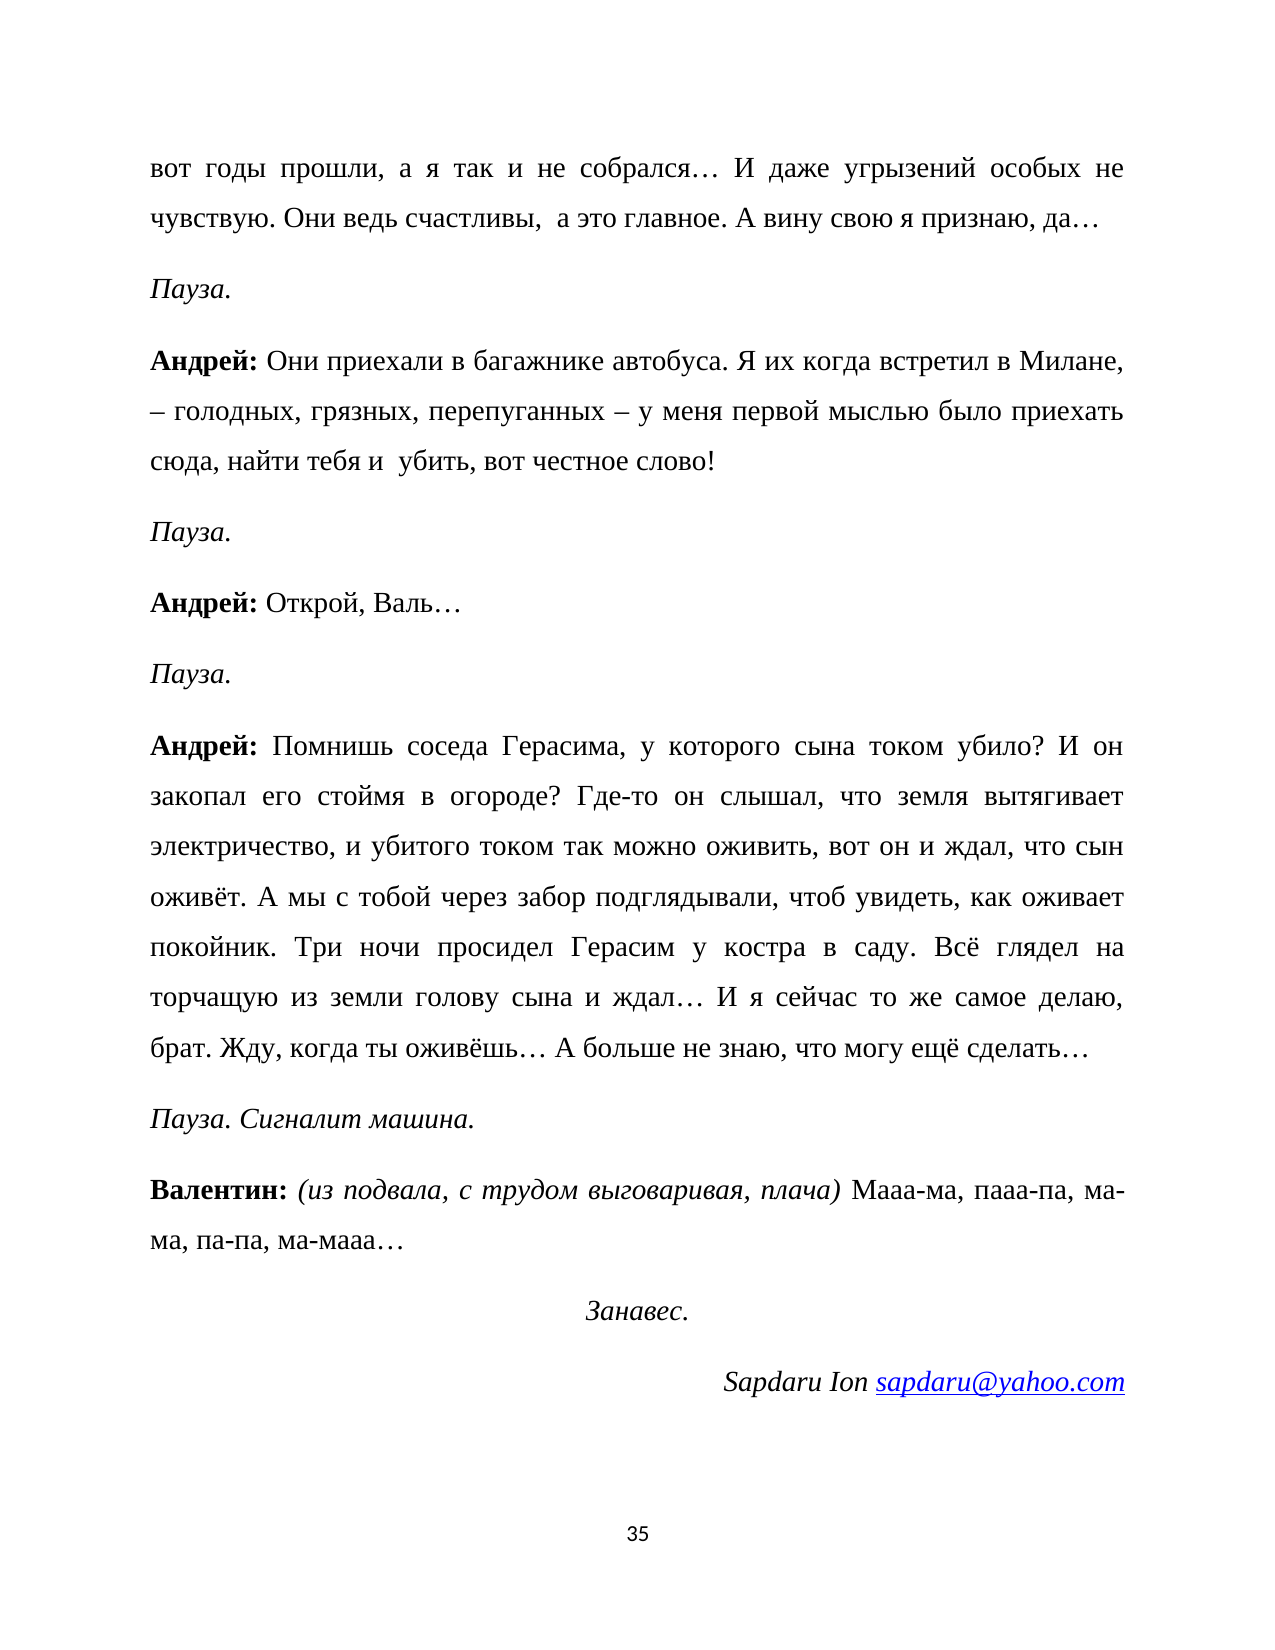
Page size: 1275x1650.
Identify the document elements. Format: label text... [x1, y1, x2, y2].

text Пауза. [150, 657, 1125, 690]
text Пауза. [150, 514, 1125, 548]
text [150, 150, 1125, 234]
text Sapdaru Ion sapdaru@yahoo.com [150, 1364, 1125, 1398]
text Занавес. [150, 1293, 1125, 1327]
text Андрей: Помнишь соседа Герасима, у которого сына током убило? И он закопал его стоймя в огороде? Где-то он слышал, что земля вытягивает электричество, и убитого током так можно оживить, вот он и ждал, что сын оживёт. А мы с тобой через забор подглядывали, чтоб увидеть, как оживает покойник. Три ночи просидел Герасим у костра в саду. Всё глядел на торчащую из земли голову сына и ждал… И я сейчас то же самое делаю, брат. Жду, когда ты оживёшь… А больше не знаю, что могу ещё сделать… [150, 728, 1125, 1063]
text Пауза. [150, 271, 1125, 305]
text Андрей: Они приехали в багажнике автобуса. Я их когда встретил в Милане, – голодных, грязных, перепуганных – у меня первой мыслью было приехать сюда, найти тебя и убить, вот честное слово! [150, 343, 1125, 477]
text Пауза. Сигналит машина. [150, 1101, 1125, 1134]
text Валентин: (из подвала, с трудом выговаривая, плача) Maaа-мa, пaaa-пa, мa-мa, пa-пa, мa-мaaa… [150, 1172, 1125, 1256]
text Андрей: Открой, Валь… [150, 586, 1125, 619]
